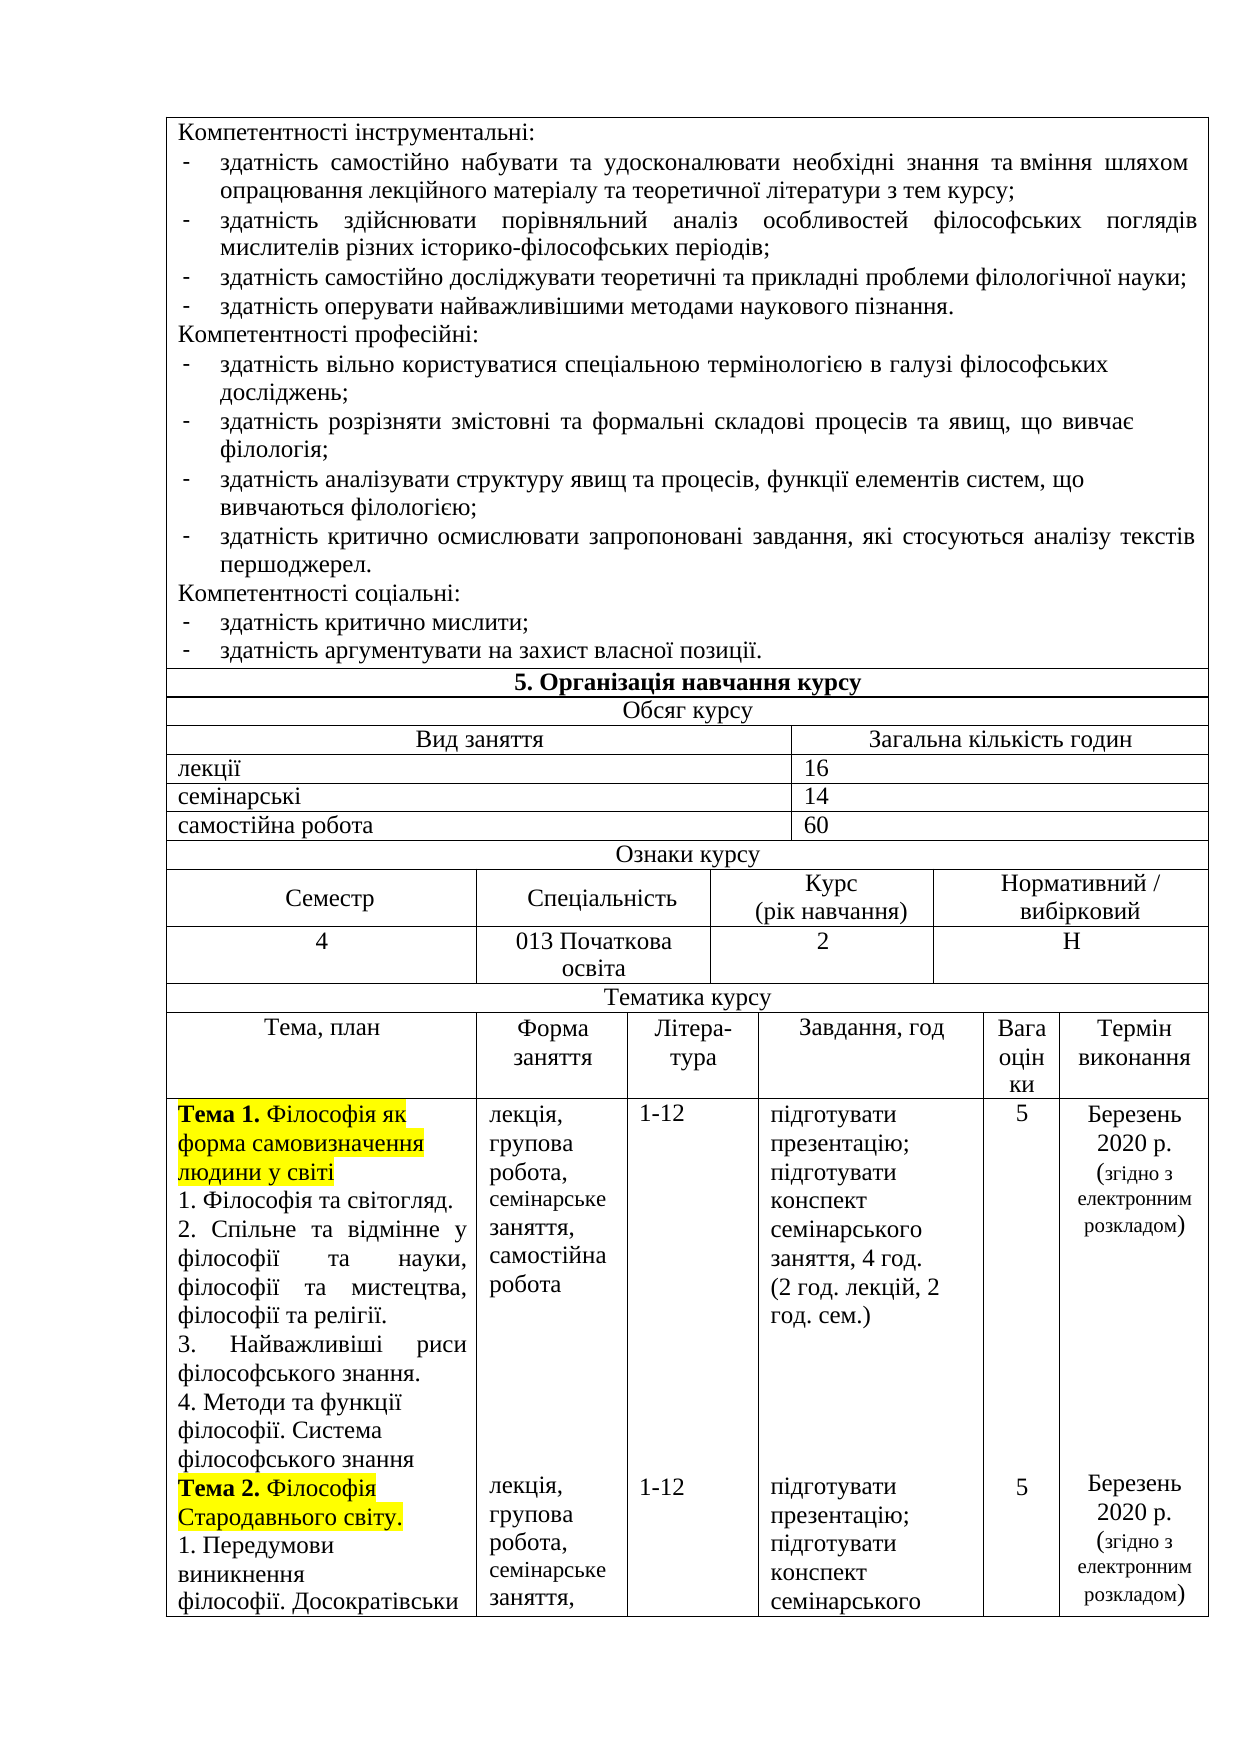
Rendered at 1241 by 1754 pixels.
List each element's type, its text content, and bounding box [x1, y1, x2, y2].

table_cell Літера- тура [628, 1013, 758, 1098]
table_cell Форма заняття [477, 1013, 627, 1098]
table_cell Обсяг курсу [167, 698, 1208, 725]
table_cell Нормативний / вибірковий [934, 870, 1208, 926]
table_cell підготувати презентацію; підготувати конспект семінарського заняття, 4 год. (2 год. лекцій, 2 год. сем.) підготувати презентацію; підготувати конспект семінарського [759, 1099, 983, 1616]
table_cell 013 Початкова освіта [477, 927, 710, 983]
table_cell Тема, план [167, 1013, 476, 1098]
table_cell Семестр [167, 870, 476, 926]
table_cell Вид заняття [167, 726, 791, 754]
table_cell 5 5 [984, 1099, 1059, 1616]
table_cell Ознаки курсу [167, 841, 1208, 868]
table_cell Тема 1. Філософія як форма самовизначення людини у світі Філософія та світогляд. Спільне та відмінне у філософії та науки, філософії та мистецтва, філософії та релігії. Найважливіші риси філософського знання. Методи та функції філософії. Система філософського знання Тема 2. Філософія Стародавнього світу. 1. Передумови виникнення філософії. Досократівськи [167, 1099, 476, 1616]
table_cell Термін виконання [1060, 1013, 1208, 1098]
table_cell 2 [711, 927, 933, 983]
table_cell 5. Організація навчання курсу [167, 669, 1208, 696]
table_cell Завдання, год [759, 1013, 983, 1098]
table_cell Спеціальність [477, 870, 710, 926]
table_cell семінарські [167, 784, 791, 811]
table_cell 4 [167, 927, 476, 983]
table_cell самостійна робота [167, 812, 791, 840]
table_cell 14 [792, 784, 1208, 811]
table_cell 60 [792, 812, 1208, 840]
table_cell Вага оцін ки [984, 1013, 1059, 1098]
table_cell Загальна кількість годин [792, 726, 1208, 754]
table_header Компетентності інструментальні: здатність самостійно набувати та удосконалювати необхідні знання та вміння шляхом опрацювання лекційного матеріалу та теоретичної літератури з тем курсу; здатність здійснювати порівняльний аналіз особливостей філософських поглядів мислителів різних історико-філософських періодів; здатність самостійно досліджувати теоретичні та прикладні проблеми філологічної науки; здатність оперувати найважливішими методами наукового пізнання. Компетентності професійні: здатність вільно користуватися спеціальною термінологією в галузі філософських досліджень; здатність розрізняти змістовні та формальні складові процесів та явищ, що вивчає філологія; здатність аналізувати структуру явищ та процесів, функції елементів систем, що вивчаються філологією; здатність критично осмислювати запропоновані завдання, які стосуються аналізу текстів першоджерел. Компетентності соціальні: здатність критично мислити; здатність аргументувати на захист власної позиції. [167, 118, 1208, 668]
table_cell Курс (рік навчання) [711, 870, 933, 926]
table_cell Н [934, 927, 1208, 983]
table_cell 16 [792, 755, 1208, 782]
table_cell Березень 2020 р. (згідно з електронним розкладом) Березень 2020 р. (згідно з електронним розкладом) [1060, 1099, 1208, 1616]
table_cell лекції [167, 755, 791, 782]
table_cell лекція, групова робота, семінарське заняття, самостійна робота лекція, групова робота, семінарське заняття, [477, 1099, 627, 1616]
table_cell Тематика курсу [167, 984, 1208, 1012]
table_cell 1-12 1-12 [628, 1099, 758, 1616]
